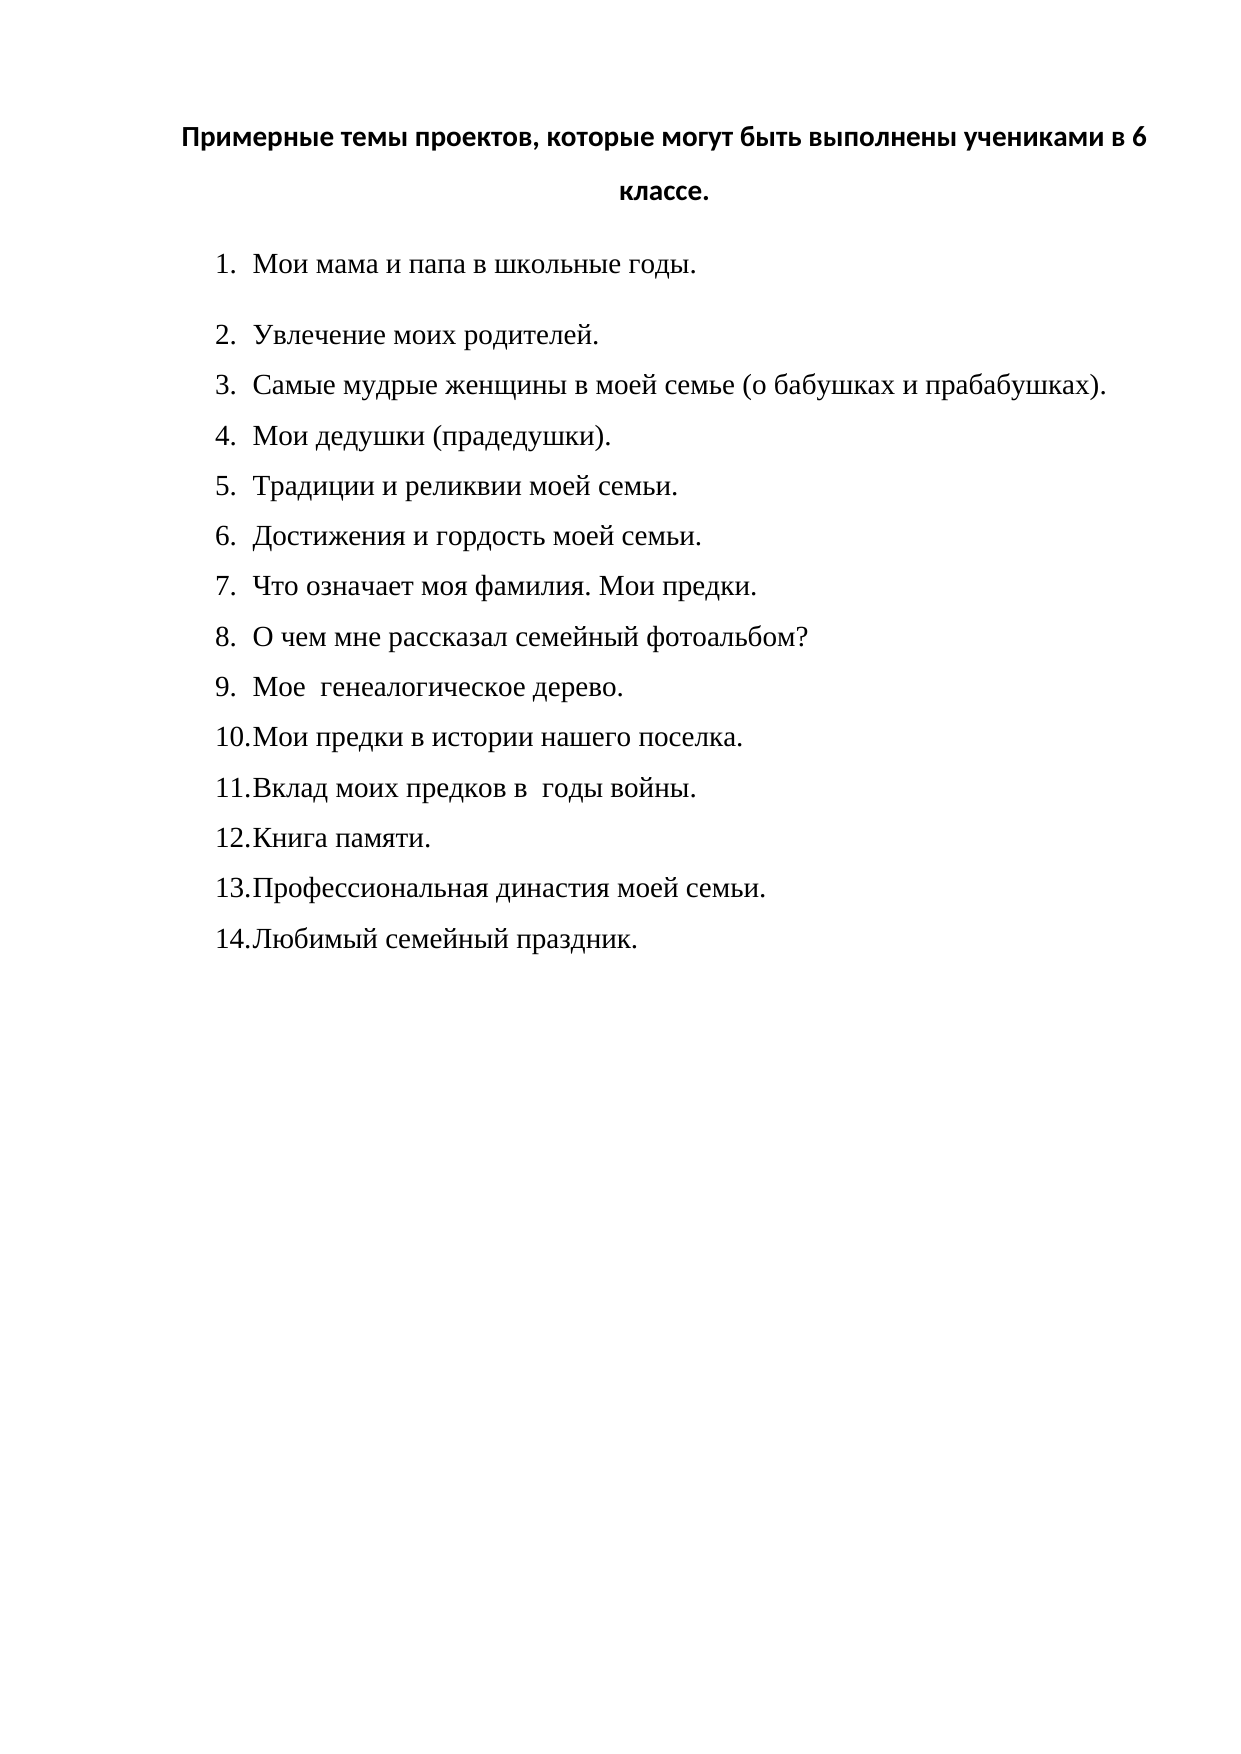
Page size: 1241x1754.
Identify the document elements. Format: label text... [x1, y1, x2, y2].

list Любимый семейный праздник. [215, 921, 1152, 954]
list Самые мудрые женщины в моей семье (о бабушках и прабабушках). [215, 367, 1152, 401]
text Примерные темы проектов, которые могут быть выполнены учениками в 6 классе. [177, 118, 1152, 207]
list Что означает моя фамилия. Мои предки. [215, 568, 1152, 602]
list Мое генеалогическое дерево. [215, 669, 1152, 703]
list Мои предки в истории нашего поселка. [215, 719, 1152, 753]
list Профессиональная династия моей семьи. [215, 870, 1152, 904]
list Вклад моих предков в годы войны. [215, 770, 1152, 803]
list Мои мама и папа в школьные годы. [215, 246, 1152, 279]
list Увлечение моих родителей. [215, 317, 1152, 351]
list Книга памяти. [215, 820, 1152, 854]
list Мои дедушки (прадедушки). [215, 418, 1152, 451]
list О чем мне рассказал семейный фотоальбом? [215, 619, 1152, 652]
list Традиции и реликвии моей семьи. [215, 468, 1152, 501]
list Достижения и гордость моей семьи. [215, 518, 1152, 552]
